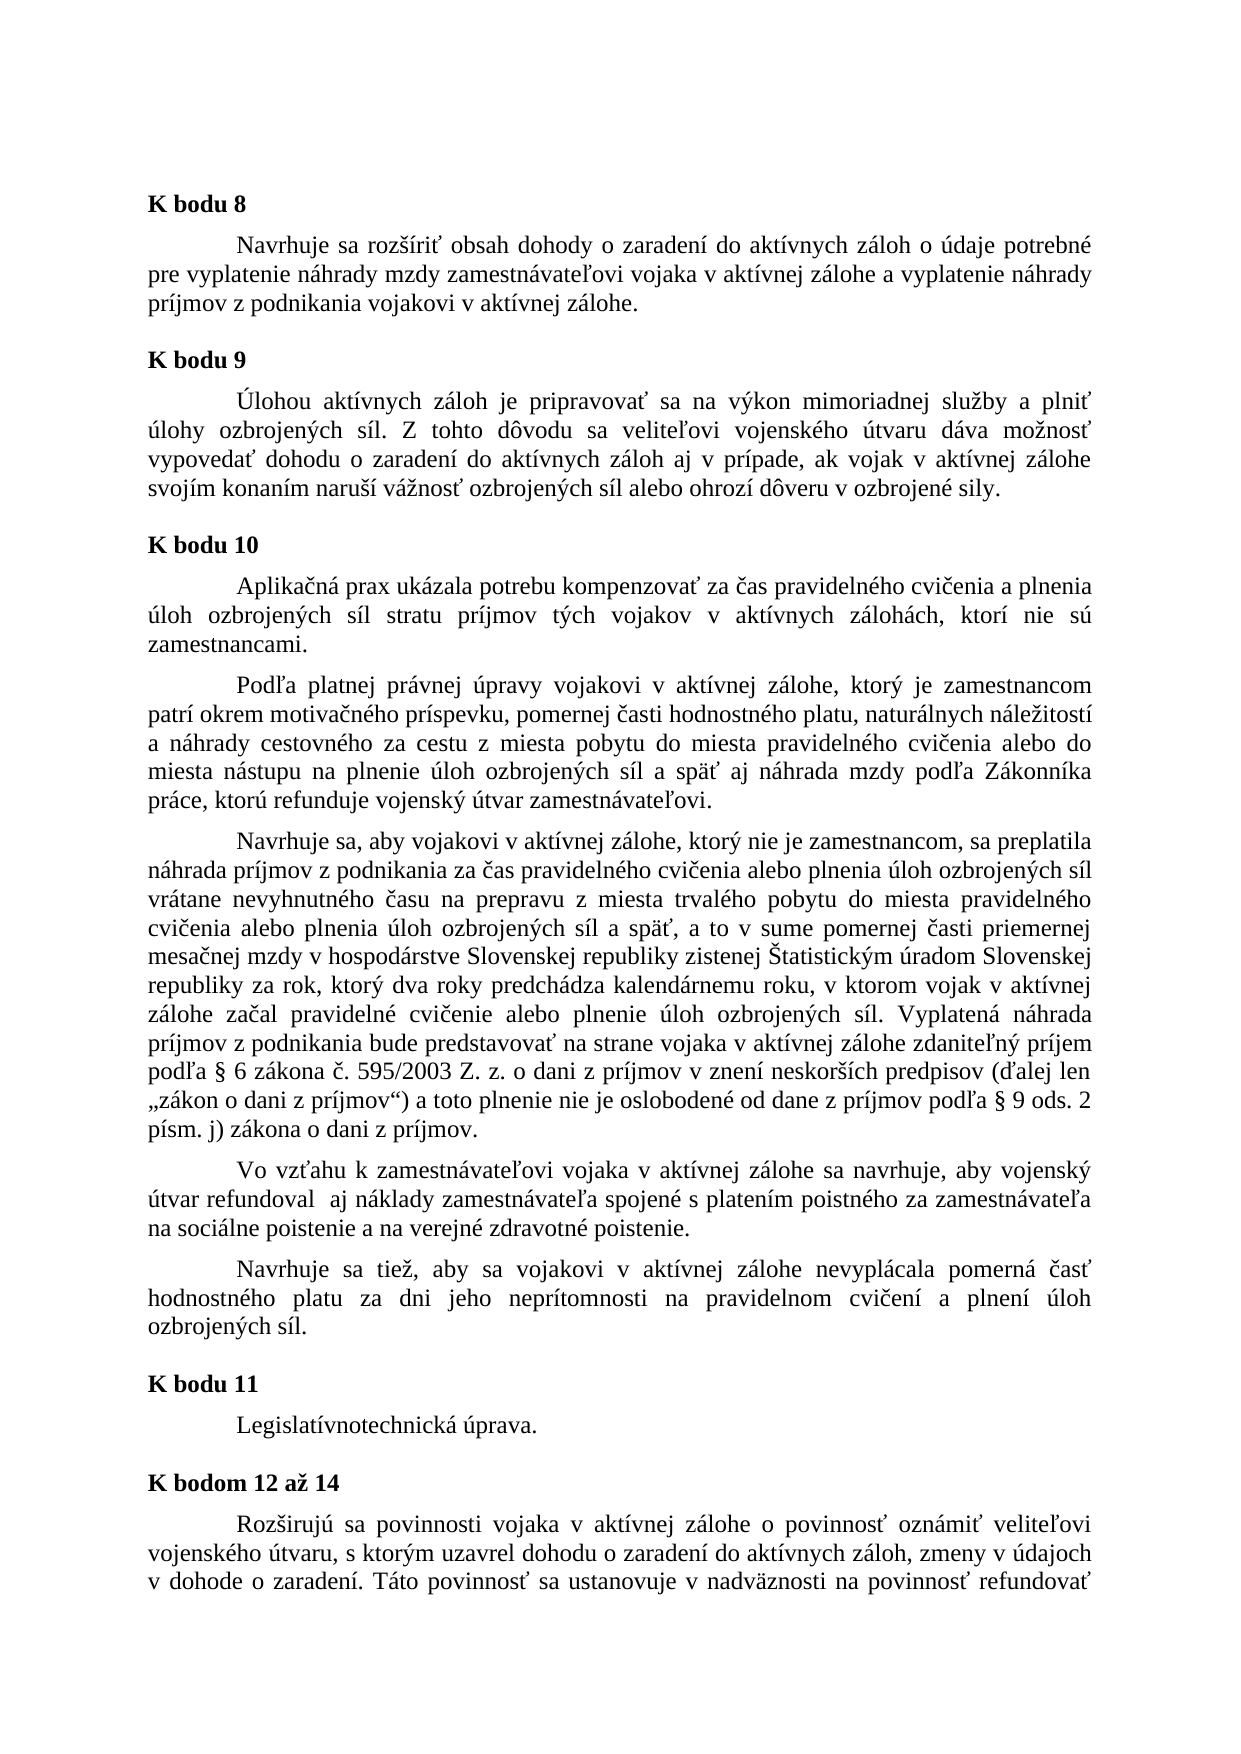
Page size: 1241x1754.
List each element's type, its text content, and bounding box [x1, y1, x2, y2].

text Úlohou aktívnych záloh je pripravovať sa na výkon mimoriadnej služby a plniť úlohy ozbrojených síl. Z tohto dôvodu sa veliteľovi vojenského útvaru dáva možnosť vypovedať dohodu o zaradení do aktívnych záloh aj v prípade, ak vojak v aktívnej zálohe svojím konaním naruší vážnosť ozbrojených síl alebo ohrozí dôveru v ozbrojené sily. [148, 386, 1093, 501]
text K bodu 11 [148, 1369, 1093, 1398]
text Navrhuje sa tiež, aby sa vojakovi v aktívnej zálohe nevyplácala pomerná časť hodnostného platu za dni jeho neprítomnosti na pravidelnom cvičení a plnení úloh ozbrojených síl. [148, 1254, 1093, 1340]
text K bodu 10 [148, 530, 1093, 559]
text Vo vzťahu k zamestnávateľovi vojaka v aktívnej zálohe sa navrhuje, aby vojenský útvar refundoval aj náklady zamestnávateľa spojené s platením poistného za zamestnávateľa na sociálne poistenie a na verejné zdravotné poistenie. [148, 1155, 1093, 1241]
text K bodu 8 [148, 189, 1093, 218]
text K bodom 12 až 14 [148, 1468, 1093, 1496]
text Podľa platnej právnej úpravy vojakovi v aktívnej zálohe, ktorý je zamestnancom patrí okrem motivačného príspevku, pomernej časti hodnostného platu, naturálnych náležitostí a náhrady cestovného za cestu z miesta pobytu do miesta pravidelného cvičenia alebo do miesta nástupu na plnenie úloh ozbrojených síl a späť aj náhrada mzdy podľa Zákonníka práce, ktorú refunduje vojenský útvar zamestnávateľovi. [148, 670, 1093, 814]
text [148, 1509, 1093, 1595]
text Navrhuje sa rozšíriť obsah dohody o zaradení do aktívnych záloh o údaje potrebné pre vyplatenie náhrady mzdy zamestnávateľovi vojaka v aktívnej zálohe a vyplatenie náhrady príjmov z podnikania vojakovi v aktívnej zálohe. [148, 230, 1093, 316]
text Legislatívnotechnická úprava. [148, 1410, 1093, 1439]
text K bodu 9 [148, 345, 1093, 374]
text Aplikačná prax ukázala potrebu kompenzovať za čas pravidelného cvičenia a plnenia úloh ozbrojených síl stratu príjmov tých vojakov v aktívnych zálohách, ktorí nie sú zamestnancami. [148, 571, 1093, 658]
text Navrhuje sa, aby vojakovi v aktívnej zálohe, ktorý nie je zamestnancom, sa preplatila náhrada príjmov z podnikania za čas pravidelného cvičenia alebo plnenia úloh ozbrojených síl vrátane nevyhnutného času na prepravu z miesta trvalého pobytu do miesta pravidelného cvičenia alebo plnenia úloh ozbrojených síl a späť, a to v sume pomernej časti priemernej mesačnej mzdy v hospodárstve Slovenskej republiky zistenej Štatistickým úradom Slovenskej republiky za rok, ktorý dva roky predchádza kalendárnemu roku, v ktorom vojak v aktívnej zálohe začal pravidelné cvičenie alebo plnenie úloh ozbrojených síl. Vyplatená náhrada príjmov z podnikania bude predstavovať na strane vojaka v aktívnej zálohe zdaniteľný príjem podľa § 6 zákona č. 595/2003 Z. z. o dani z príjmov v znení neskorších predpisov (ďalej len „zákon o dani z príjmov“) a toto plnenie nie je oslobodené od dane z príjmov podľa § 9 ods. 2 písm. j) zákona o dani z príjmov. [148, 826, 1093, 1143]
